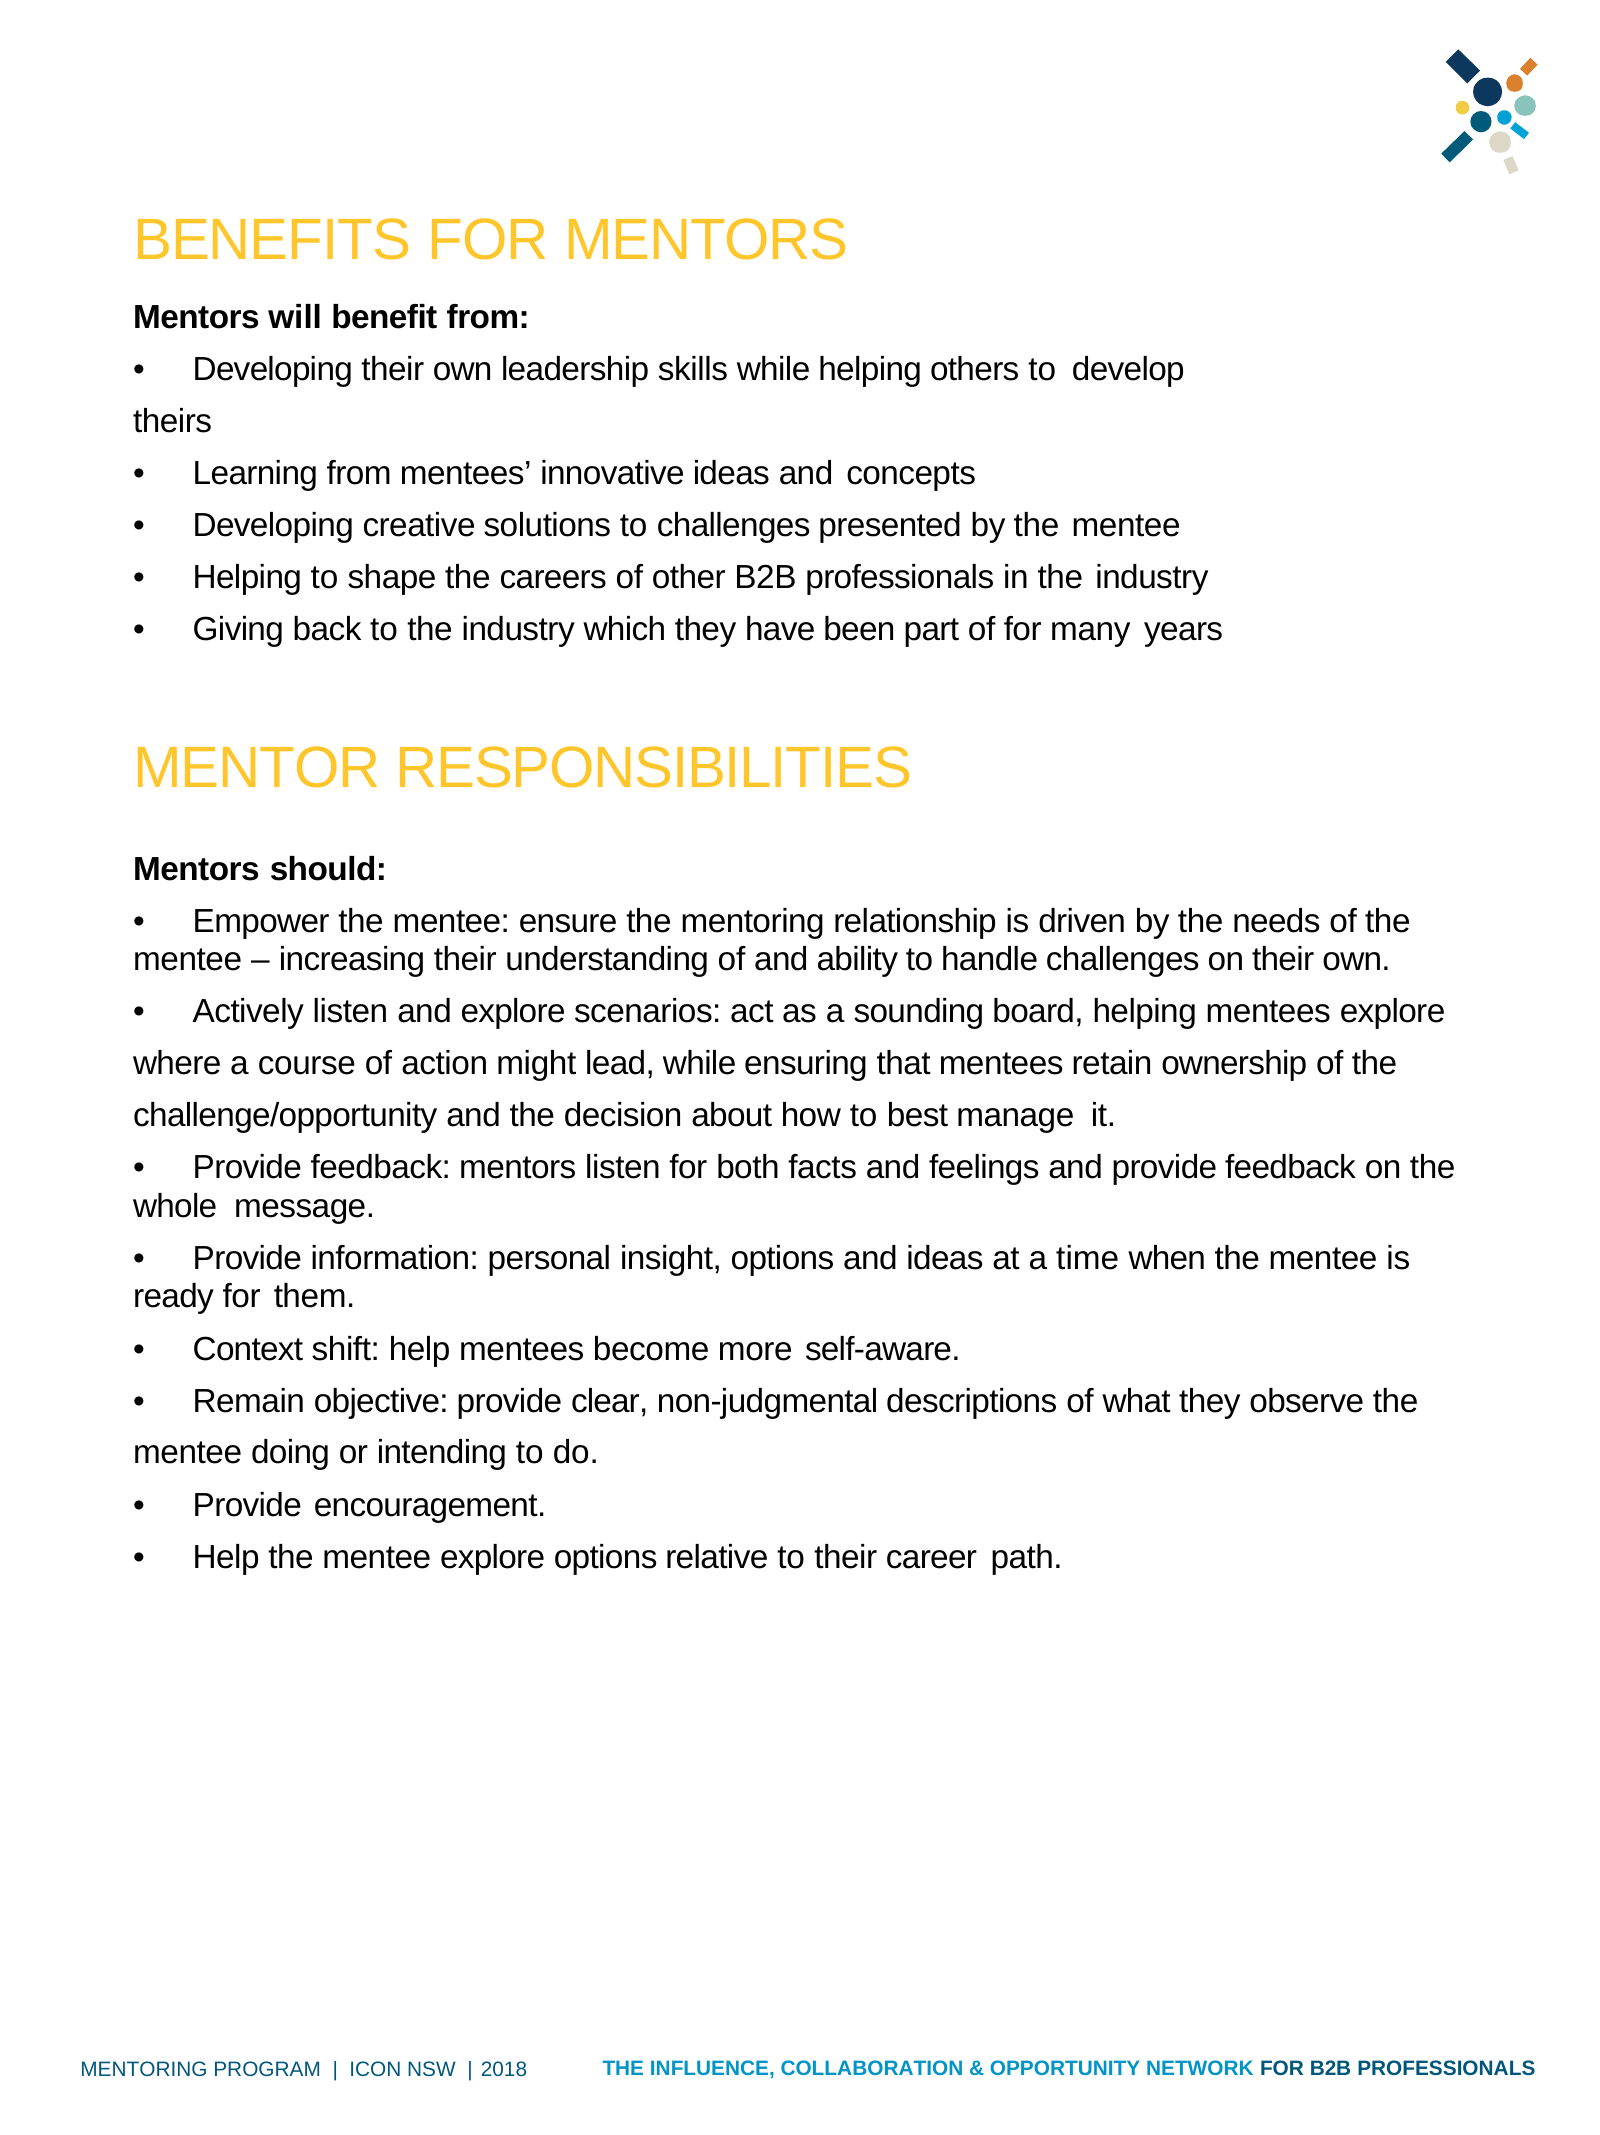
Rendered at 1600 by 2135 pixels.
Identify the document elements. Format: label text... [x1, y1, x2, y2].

list Help the mentee explore options relative to their career path. [133, 1537, 1477, 1575]
list Provide feedback: mentors listen for both facts and feelings and provide feedback on the whole message. [133, 1147, 1477, 1224]
list Developing creative solutions to challenges presented by the mentee [133, 505, 1477, 544]
subtitle MENTOR RESPONSIBILITIES [133, 735, 1477, 801]
picture [1506, 74, 1523, 92]
list Context shift: help mentees become more self-aware. [133, 1328, 1477, 1367]
list Provide encouragement. [133, 1485, 1477, 1523]
list Provide information: personal insight, options and ideas at a time when the mentee is ready for them. [133, 1238, 1477, 1315]
picture [1514, 95, 1536, 116]
picture [1489, 131, 1511, 153]
list Giving back to the industry which they have been part of for many years [133, 609, 1477, 648]
list Remain objective: provide clear, non-judgmental descriptions of what they observe the mentee doing or intending to do. [133, 1381, 1477, 1471]
list Helping to shape the careers of other B2B professionals in the industry [133, 557, 1477, 596]
list Learning from mentees’ innovative ideas and concepts [133, 453, 1477, 492]
text theirs [133, 401, 1477, 439]
subtitle Mentors will benefit from: [133, 297, 1477, 335]
subtitle BENEFITS FOR MENTORS [133, 207, 1477, 273]
list Developing their own leadership skills while helping others to develop [133, 349, 1477, 387]
list Empower the mentee: ensure the mentoring relationship is driven by the needs of the mentee – increasing their understanding of and ability to handle challenges on their own. [133, 901, 1477, 978]
list Actively listen and explore scenarios: act as a sounding board, helping mentees explore where a course of action might lead, while ensuring that mentees retain ownership of the challenge/opportunity and the decision about how to best manage it. [133, 992, 1477, 1134]
subtitle Mentors should: [133, 849, 1477, 887]
